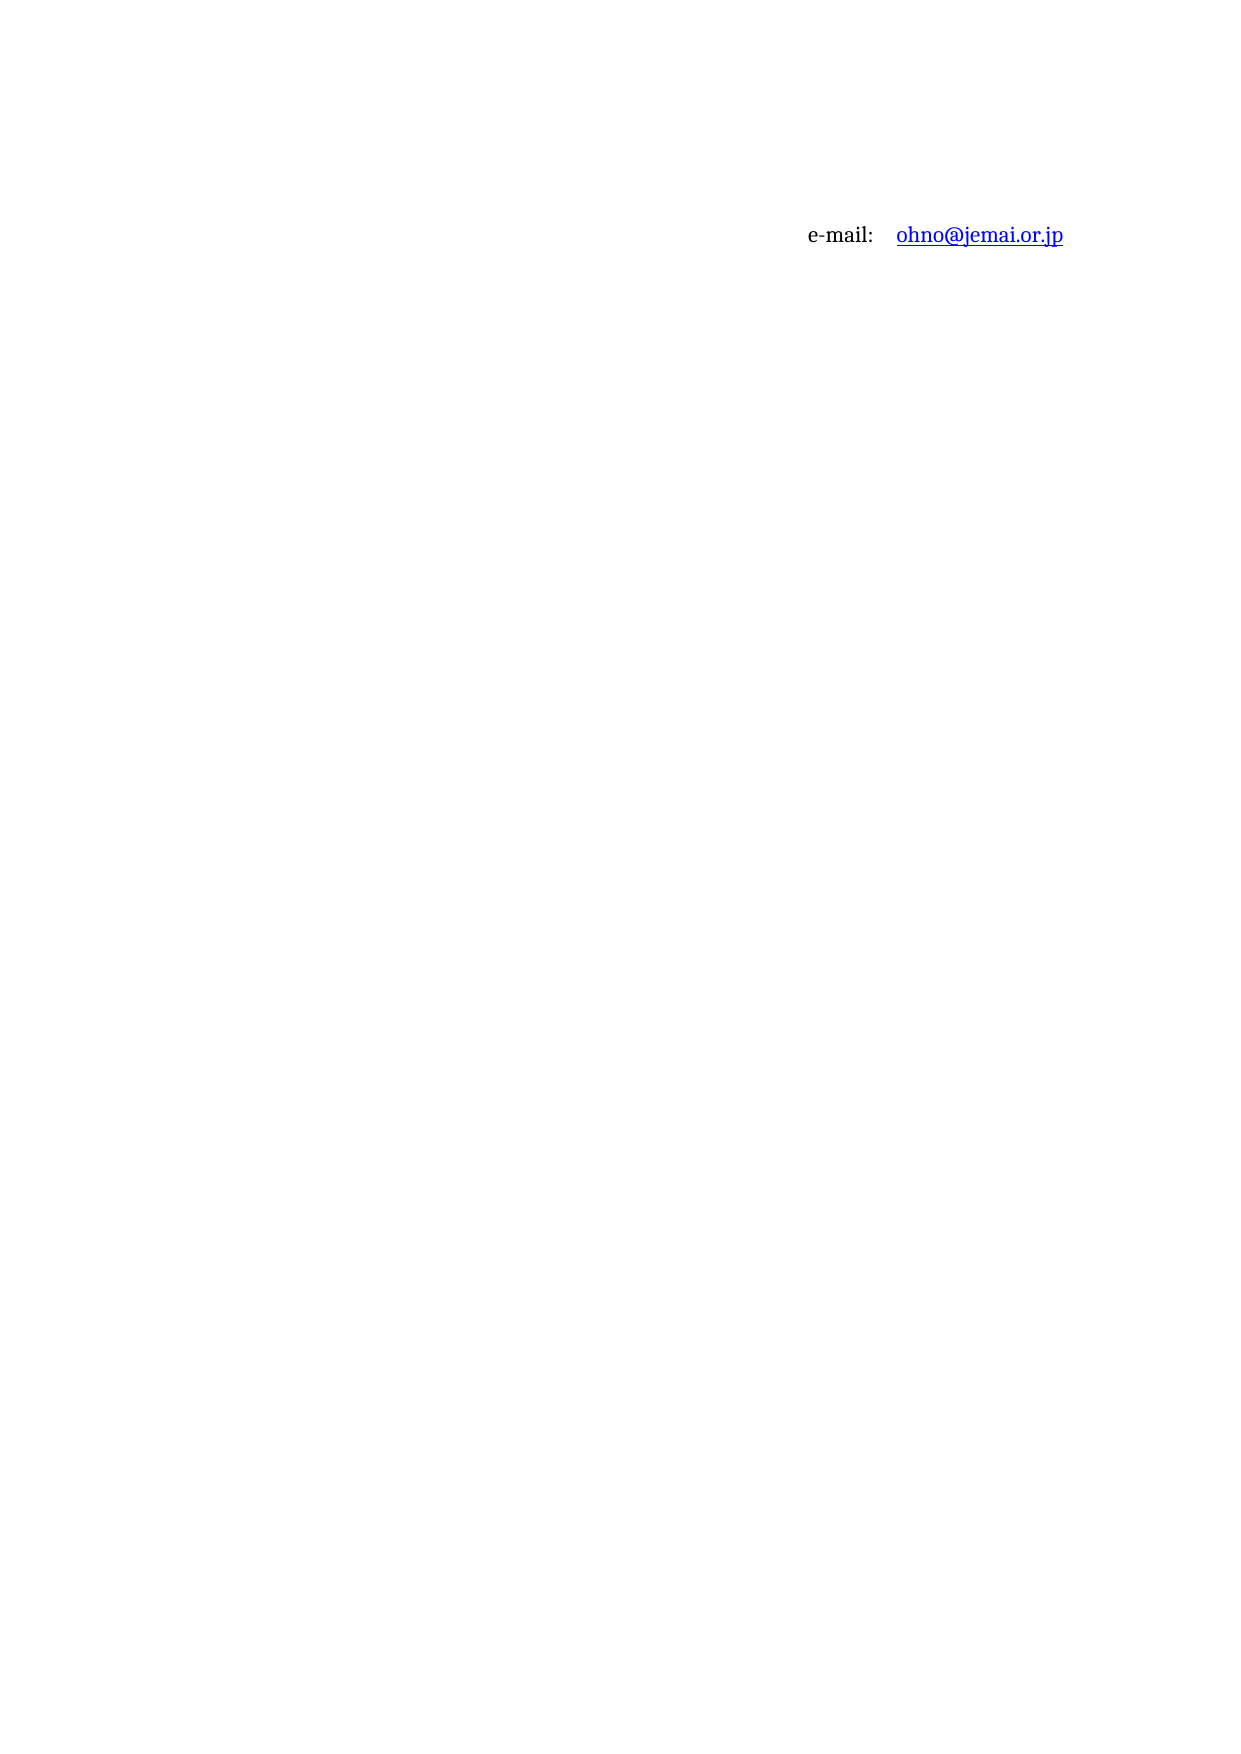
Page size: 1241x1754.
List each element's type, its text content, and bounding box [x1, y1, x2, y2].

text e-mail: ohno@jemai.or.jp [177, 217, 1063, 254]
